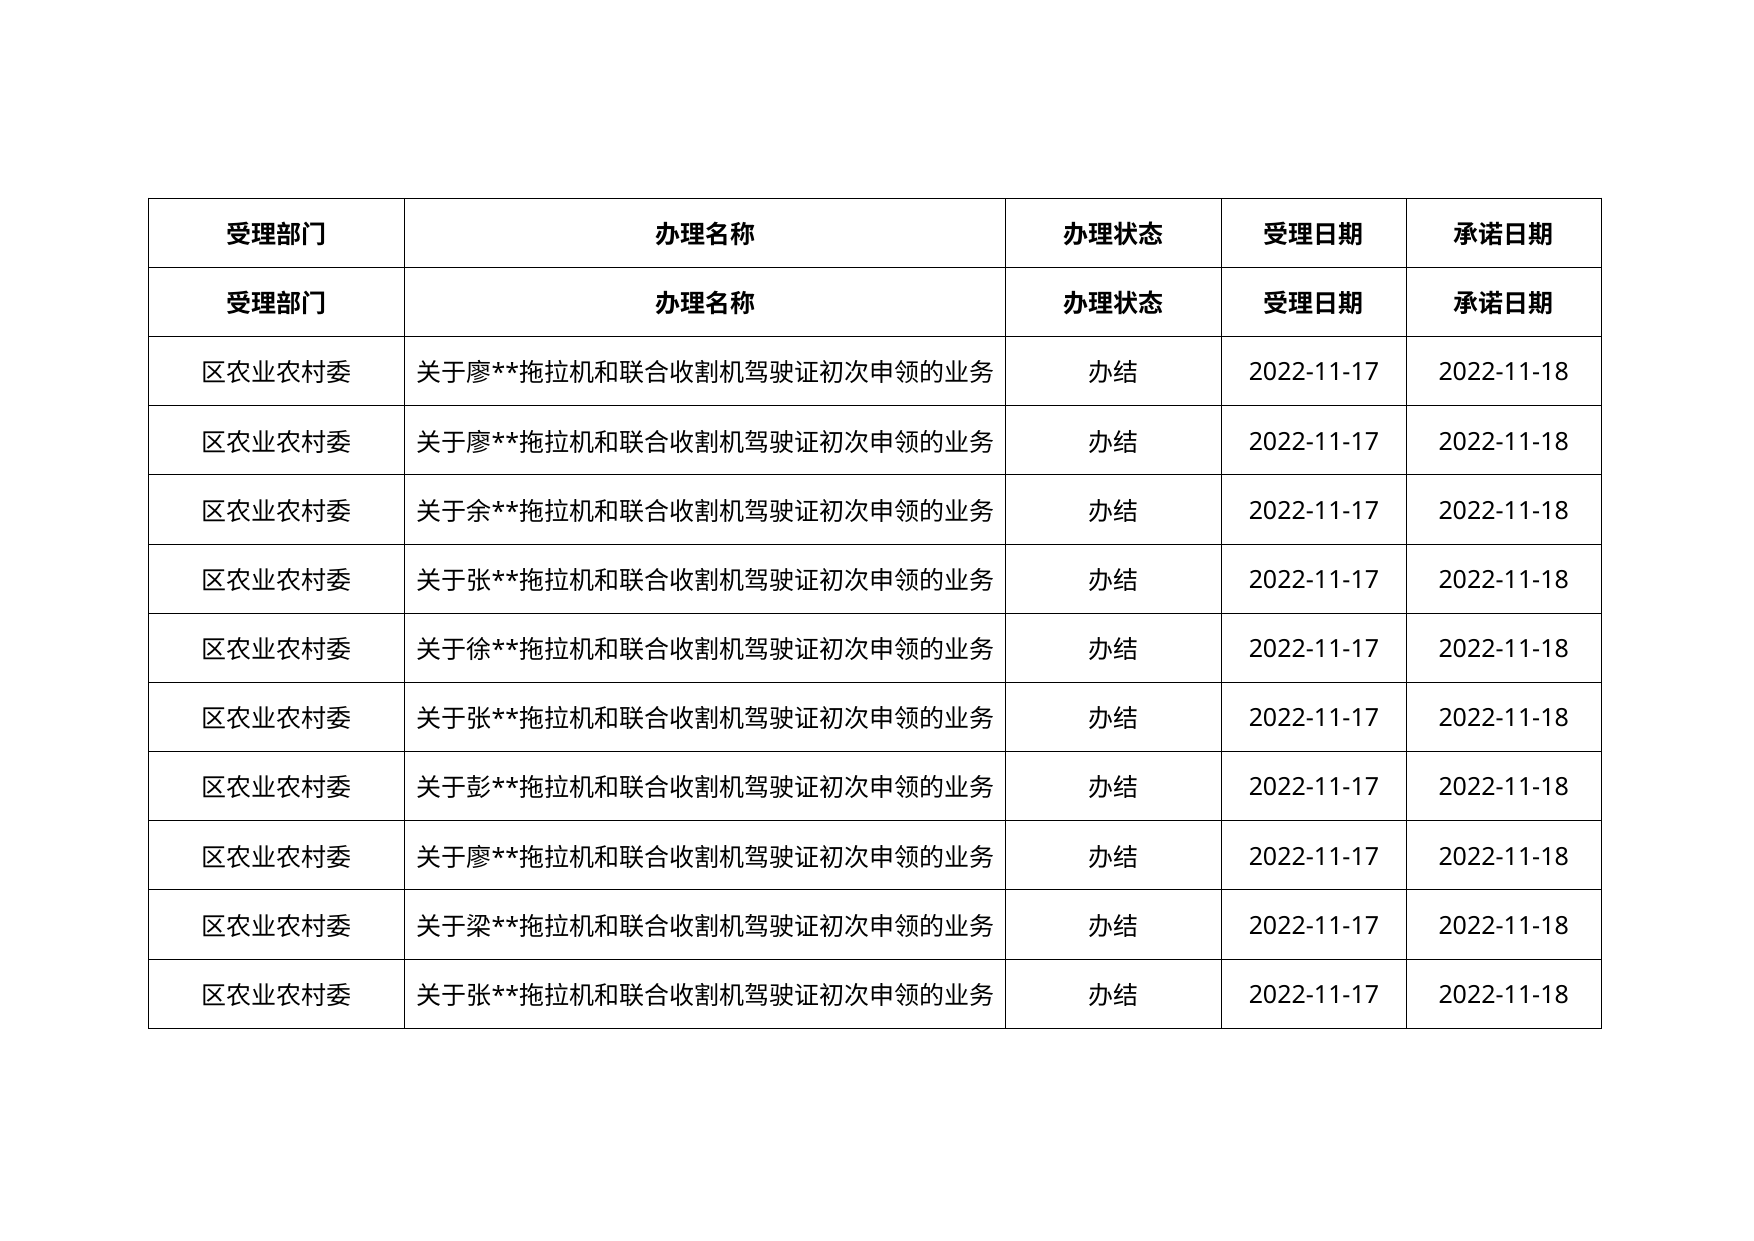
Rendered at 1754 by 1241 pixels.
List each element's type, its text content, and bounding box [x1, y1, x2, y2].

table_header 办理状态 [1006, 199, 1221, 267]
table_cell 办理名称 [405, 268, 1005, 336]
table_cell 关于廖**拖拉机和联合收割机驾驶证初次申领的业务 [405, 406, 1005, 474]
table_cell 区农业农村委 [149, 545, 404, 613]
table_header 承诺日期 [1407, 199, 1601, 267]
table_cell 办结 [1006, 821, 1221, 889]
table_cell 受理日期 [1222, 268, 1406, 336]
table_cell 区农业农村委 [149, 475, 404, 543]
table_cell 关于廖**拖拉机和联合收割机驾驶证初次申领的业务 [405, 821, 1005, 889]
table_cell 办结 [1006, 890, 1221, 958]
table_cell 办结 [1006, 960, 1221, 1028]
table_cell 2022-11-17 [1222, 406, 1406, 474]
table_cell 区农业农村委 [149, 890, 404, 958]
table_cell 区农业农村委 [149, 337, 404, 405]
table_cell 办结 [1006, 683, 1221, 751]
table_cell 办结 [1006, 614, 1221, 682]
table_cell 关于余**拖拉机和联合收割机驾驶证初次申领的业务 [405, 475, 1005, 543]
table_header 受理部门 [149, 199, 404, 267]
table_cell 2022-11-18 [1407, 683, 1601, 751]
table_header 办理名称 [405, 199, 1005, 267]
table_cell 关于彭**拖拉机和联合收割机驾驶证初次申领的业务 [405, 752, 1005, 820]
table_cell 2022-11-18 [1407, 475, 1601, 543]
table_cell 区农业农村委 [149, 406, 404, 474]
table_cell 2022-11-18 [1407, 890, 1601, 958]
table_cell 2022-11-17 [1222, 475, 1406, 543]
table_cell 受理部门 [149, 268, 404, 336]
table_cell 办理状态 [1006, 268, 1221, 336]
table_cell 2022-11-18 [1407, 752, 1601, 820]
table_cell 区农业农村委 [149, 821, 404, 889]
table_cell 关于张**拖拉机和联合收割机驾驶证初次申领的业务 [405, 545, 1005, 613]
table_cell 办结 [1006, 752, 1221, 820]
table_cell 2022-11-18 [1407, 821, 1601, 889]
table_cell 关于张**拖拉机和联合收割机驾驶证初次申领的业务 [405, 960, 1005, 1028]
table_cell 关于廖**拖拉机和联合收割机驾驶证初次申领的业务 [405, 337, 1005, 405]
table_cell 2022-11-17 [1222, 752, 1406, 820]
table_cell 办结 [1006, 406, 1221, 474]
table_cell 关于徐**拖拉机和联合收割机驾驶证初次申领的业务 [405, 614, 1005, 682]
table_cell 区农业农村委 [149, 960, 404, 1028]
table_cell 2022-11-17 [1222, 683, 1406, 751]
table_cell 2022-11-18 [1407, 337, 1601, 405]
table_cell 关于梁**拖拉机和联合收割机驾驶证初次申领的业务 [405, 890, 1005, 958]
table_cell 2022-11-18 [1407, 545, 1601, 613]
table_cell 2022-11-18 [1407, 406, 1601, 474]
table_cell 2022-11-17 [1222, 890, 1406, 958]
table_cell 关于张**拖拉机和联合收割机驾驶证初次申领的业务 [405, 683, 1005, 751]
table_cell 区农业农村委 [149, 683, 404, 751]
table_cell 2022-11-17 [1222, 821, 1406, 889]
table_header 受理日期 [1222, 199, 1406, 267]
table_cell 办结 [1006, 337, 1221, 405]
table_cell 2022-11-18 [1407, 960, 1601, 1028]
table_cell 承诺日期 [1407, 268, 1601, 336]
table_cell 区农业农村委 [149, 752, 404, 820]
table_cell 区农业农村委 [149, 614, 404, 682]
table_cell 2022-11-17 [1222, 545, 1406, 613]
table_cell 办结 [1006, 475, 1221, 543]
table_cell 2022-11-18 [1407, 614, 1601, 682]
table_cell 2022-11-17 [1222, 614, 1406, 682]
table_cell 2022-11-17 [1222, 960, 1406, 1028]
table_cell 办结 [1006, 545, 1221, 613]
table_cell 2022-11-17 [1222, 337, 1406, 405]
